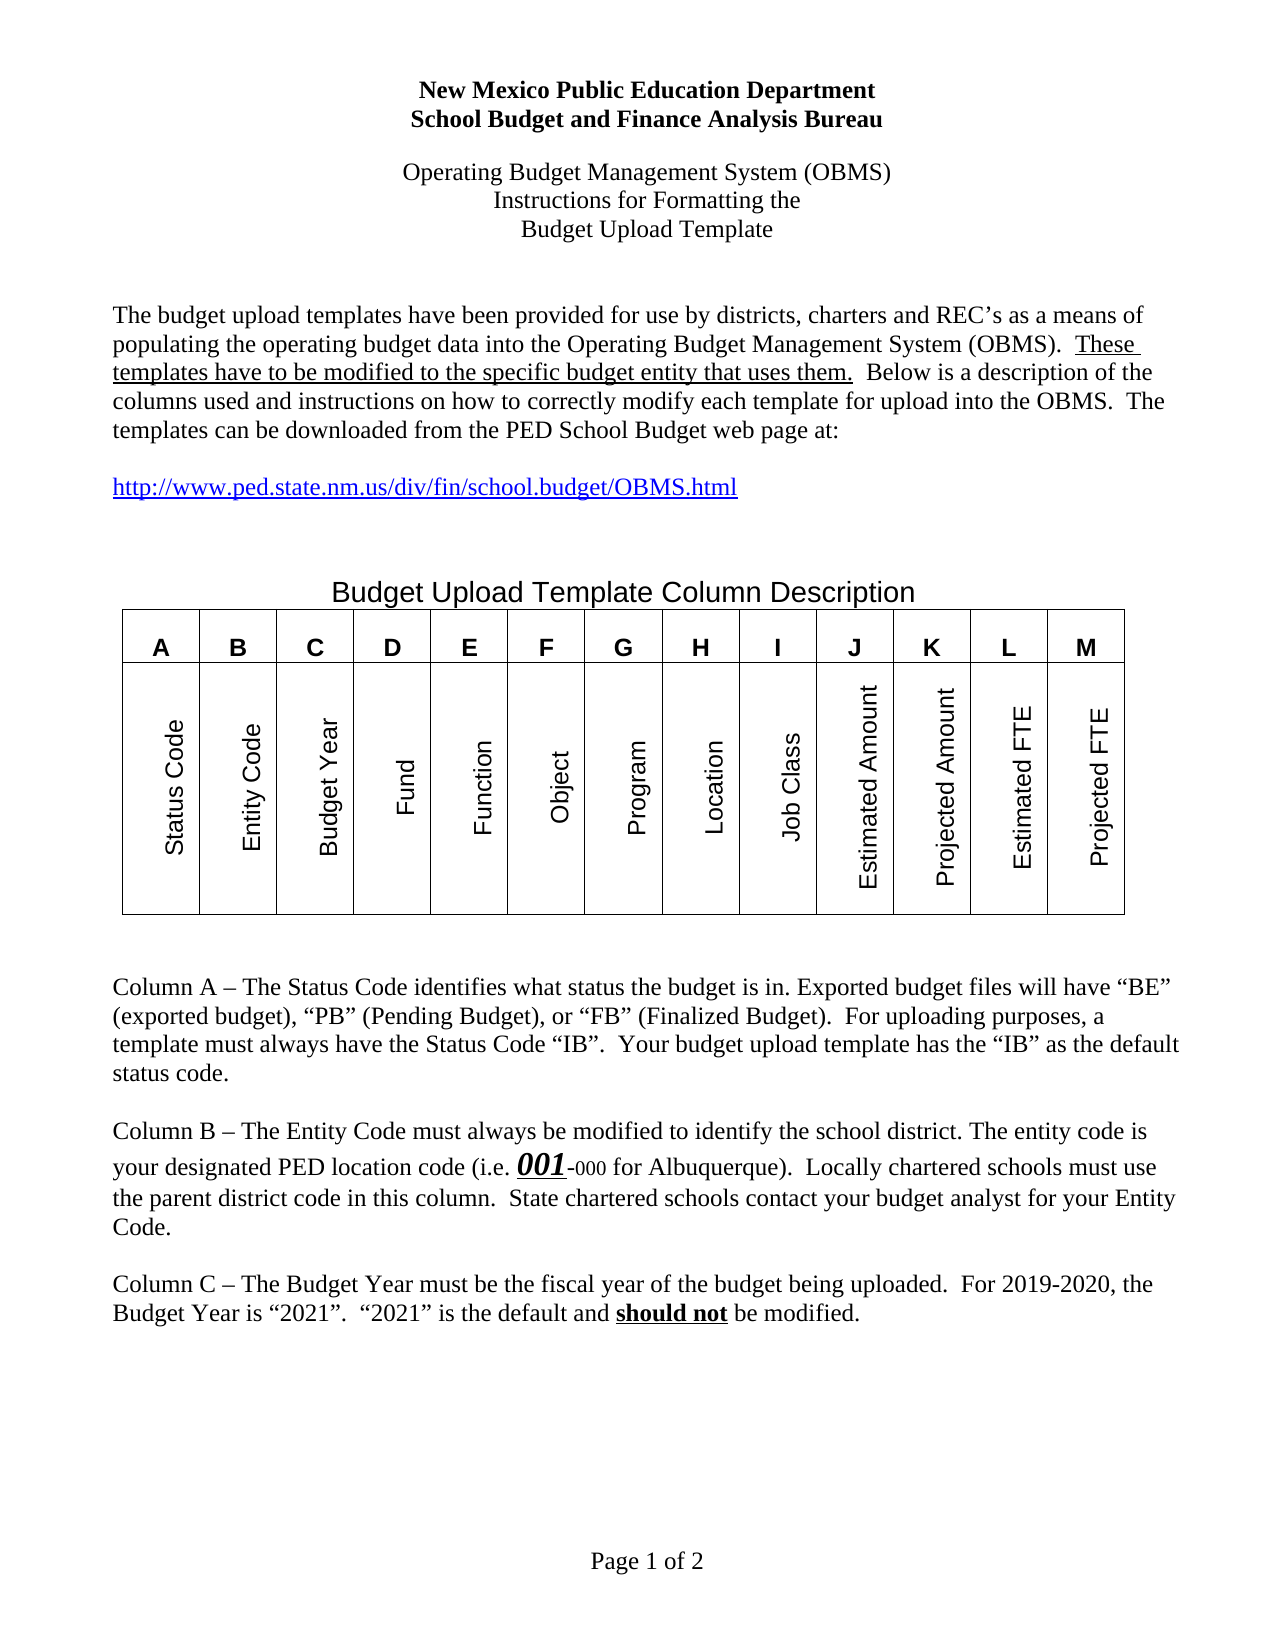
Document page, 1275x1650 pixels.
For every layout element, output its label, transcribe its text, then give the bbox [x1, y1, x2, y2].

table_cell Budget Year [277, 663, 353, 913]
table_cell L [971, 610, 1047, 662]
table_cell Function [431, 663, 507, 913]
table_cell Status Code [123, 663, 199, 913]
text Column C – The Budget Year must be the fiscal year of the budget being uploaded. For 2019-2020, the Budget Year is “2021”. “2021” is the default and should not be modified. [112, 1269, 1181, 1327]
table_cell Fund [354, 663, 430, 913]
table_cell Job Class [740, 663, 816, 913]
table_cell B [200, 610, 276, 662]
table_cell J [817, 610, 893, 662]
text Column B – The Entity Code must always be modified to identify the school district. The entity code is your designated PED location code (i.e. 001-000 for ). Locally chartered schools must use the parent district code in this column. State chartered schools contact your budget analyst for your Entity Code. [112, 1116, 1181, 1240]
table_cell Projected FTE [1048, 663, 1124, 913]
text The budget upload templates have been provided for use by districts, charters and REC’s as a means of populating the operating budget data into the Operating Budget Management System (OBMS). These templates have to be modified to the specific budget entity that uses them. Below is a description of the columns used and instructions on how to correctly modify each template for upload into the OBMS. The templates can be downloaded from the PED School Budget web page at: [112, 300, 1181, 444]
table_cell Entity Code [200, 663, 276, 913]
table_cell Object [508, 663, 584, 913]
table_cell I [740, 610, 816, 662]
text Column A – The Status Code identifies what status the budget is in. Exported budget files will have “BE” (exported budget), “PB” (Pending Budget), or “FB” (Finalized Budget). For uploading purposes, a template must always have the Status Code “IB”. Your budget upload template has the “IB” as the default status code. [112, 972, 1181, 1087]
table_cell M [1048, 610, 1124, 662]
table_cell Program [585, 663, 662, 913]
table_cell D [354, 610, 430, 662]
table_cell K [894, 610, 970, 662]
table_cell C [277, 610, 353, 662]
table_cell Estimated FTE [971, 663, 1047, 913]
table_cell F [508, 610, 584, 662]
text http://www.ped.state.nm.us/div/fin/school.budget/OBMS.html [112, 472, 1181, 501]
table_header Budget Upload Template Column Description [123, 559, 1124, 609]
table_cell G [585, 610, 662, 662]
table_cell Location [663, 663, 739, 913]
table_cell E [431, 610, 507, 662]
table_cell Projected Amount [894, 663, 970, 913]
table_cell A [123, 610, 199, 662]
table_cell Estimated Amount [817, 663, 893, 913]
table_cell H [663, 610, 739, 662]
